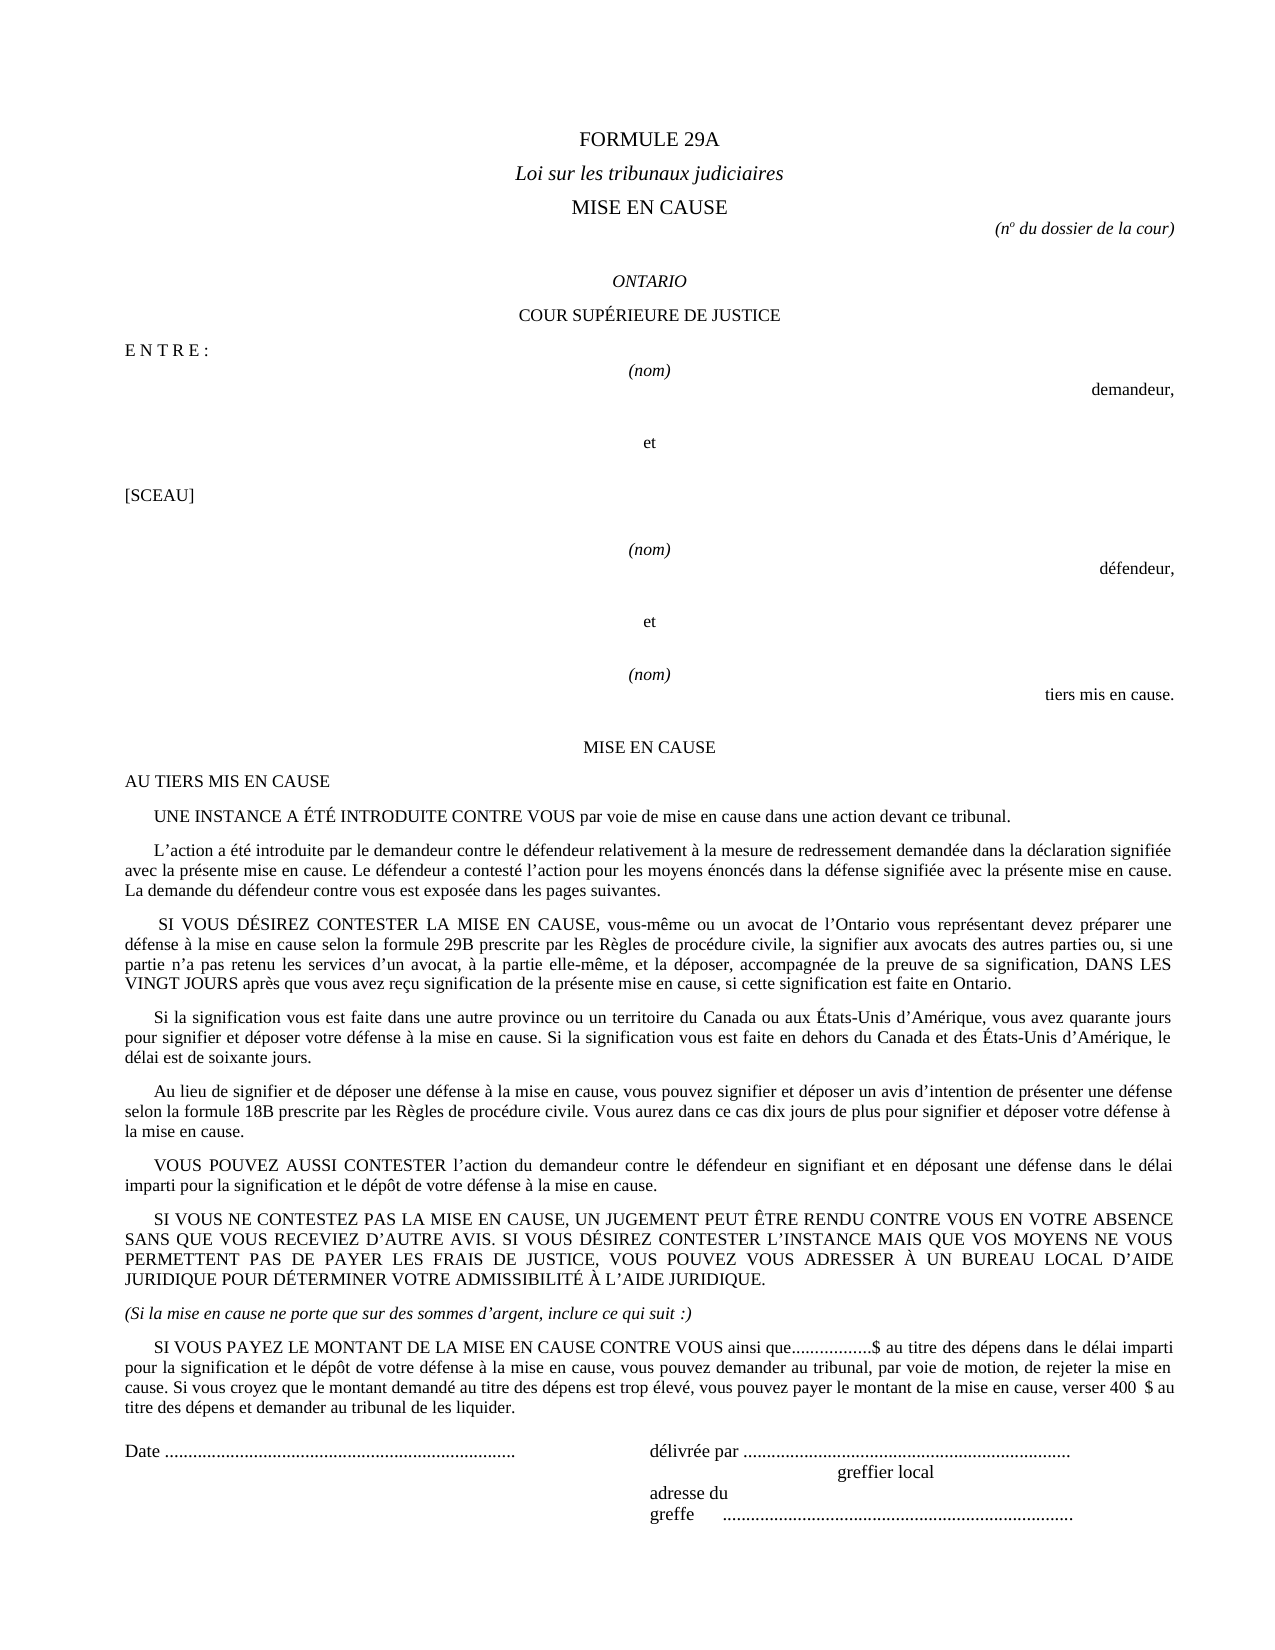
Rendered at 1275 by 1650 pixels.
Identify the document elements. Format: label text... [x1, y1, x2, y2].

text et [124, 612, 1174, 632]
text SI VOUS PAYEZ LE MONTANT DE LA MISE EN CAUSE CONTRE VOUS ainsi que $ au titre des dépens dans le délai imparti pour la signification et le dépôt de votre défense à la mise en cause, vous pouvez demander au tribunal, par voie de motion, de rejeter la mise en cause. Si vous croyez que le montant demandé au titre des dépens est trop élevé, vous pouvez payer le montant de la mise en cause, verser 400 $ au titre des dépens et demander au tribunal de les liquider. [124, 1338, 1174, 1417]
text (no du dossier de la cour) [124, 219, 1174, 238]
text Au lieu de signifier et de déposer une défense à la mise en cause, vous pouvez signifier et déposer un avis d’intention de présenter une défense selon la formule 18B prescrite par les Règles de procédure civile. Vous aurez dans ce cas dix jours de plus pour signifier et déposer votre défense à la mise en cause. [124, 1082, 1174, 1141]
text L’action a été introduite par le demandeur contre le défendeur relativement à la mesure de redressement demandée dans la déclaration signifiée avec la présente mise en cause. Le défendeur a contesté l’action pour les moyens énoncés dans la défense signifiée avec la présente mise en cause. La demande du défendeur contre vous est exposée dans les pages suivantes. [124, 841, 1174, 900]
text (nom) [124, 665, 1174, 685]
text Si la signification vous est faite dans une autre province ou un territoire du Canada ou aux États-Unis d’Amérique, vous avez quarante jours pour signifier et déposer votre défense à la mise en cause. Si la signification vous est faite en dehors du Canada et des États-Unis d’Amérique, le délai est de soixante jours. [124, 1008, 1174, 1067]
text VOUS POUVEZ AUSSI CONTESTER l’action du demandeur contre le défendeur en signifiant et en déposant une défense dans le délai imparti pour la signification et le dépôt de votre défense à la mise en cause. [124, 1156, 1174, 1195]
text SI VOUS NE CONTESTEZ PAS LA MISE EN CAUSE, UN JUGEMENT PEUT ÊTRE RENDU CONTRE VOUS EN VOTRE ABSENCE SANS QUE VOUS RECEVIEZ D’AUTRE AVIS. SI VOUS DÉSIREZ CONTESTER L’INSTANCE MAIS QUE VOS MOYENS NE VOUS PERMETTENT PAS DE PAYER LES FRAIS DE JUSTICE, VOUS POUVEZ VOUS ADRESSER À UN BUREAU LOCAL D’AIDE JURIDIQUE POUR DÉTERMINER VOTRE ADMISSIBILITÉ À L’AIDE JURIDIQUE. [124, 1210, 1174, 1289]
text UNE INSTANCE A ÉTÉ INTRODUITE CONTRE VOUS par voie de mise en cause dans une action devant ce tribunal. [124, 806, 1174, 826]
text tiers mis en cause. [124, 685, 1174, 704]
text AU TIERS mis en cause [124, 772, 1174, 792]
text greffe ........................................................................... [124, 1504, 1174, 1524]
text Date ........................................................................... délivrée par ...................................................................... [124, 1442, 1174, 1462]
text greffier local [124, 1463, 1174, 1482]
text SI VOUS DÉSIREZ CONTESTER LA MISE EN CAUSE, vous-même ou un avocat de l’Ontario vous représentant devez préparer une défense à la mise en cause selon la formule 29B prescrite par les Règles de procédure civile, la signifier aux avocats des autres parties ou, si une partie n’a pas retenu les services d’un avocat, à la partie elle-même, et la déposer, accompagnée de la preuve de sa signification, DANS LES VINGT JOURS après que vous avez reçu signification de la présente mise en cause, si cette signification est faite en Ontario. [124, 914, 1174, 994]
text Loi sur les tribunaux judiciaires [124, 164, 1174, 184]
subtitle ONTARIO [124, 272, 1174, 292]
subtitle mise en cause [124, 738, 1174, 758]
text Formule 29A [124, 130, 1174, 150]
text adresse du [124, 1484, 1174, 1503]
subtitle Cour supérieure de justice [124, 306, 1174, 326]
text défendeur, [124, 559, 1174, 579]
text (Si la mise en cause ne porte que sur des sommes d’argent, inclure ce qui suit :) [124, 1303, 1174, 1323]
text et [124, 433, 1174, 453]
text (nom) [124, 360, 1174, 380]
text [SCEAU] [124, 486, 1174, 506]
text (nom) [124, 539, 1174, 559]
text E N T R E : [124, 340, 1174, 360]
text mise en cause [124, 199, 1174, 219]
text demandeur, [124, 380, 1174, 400]
